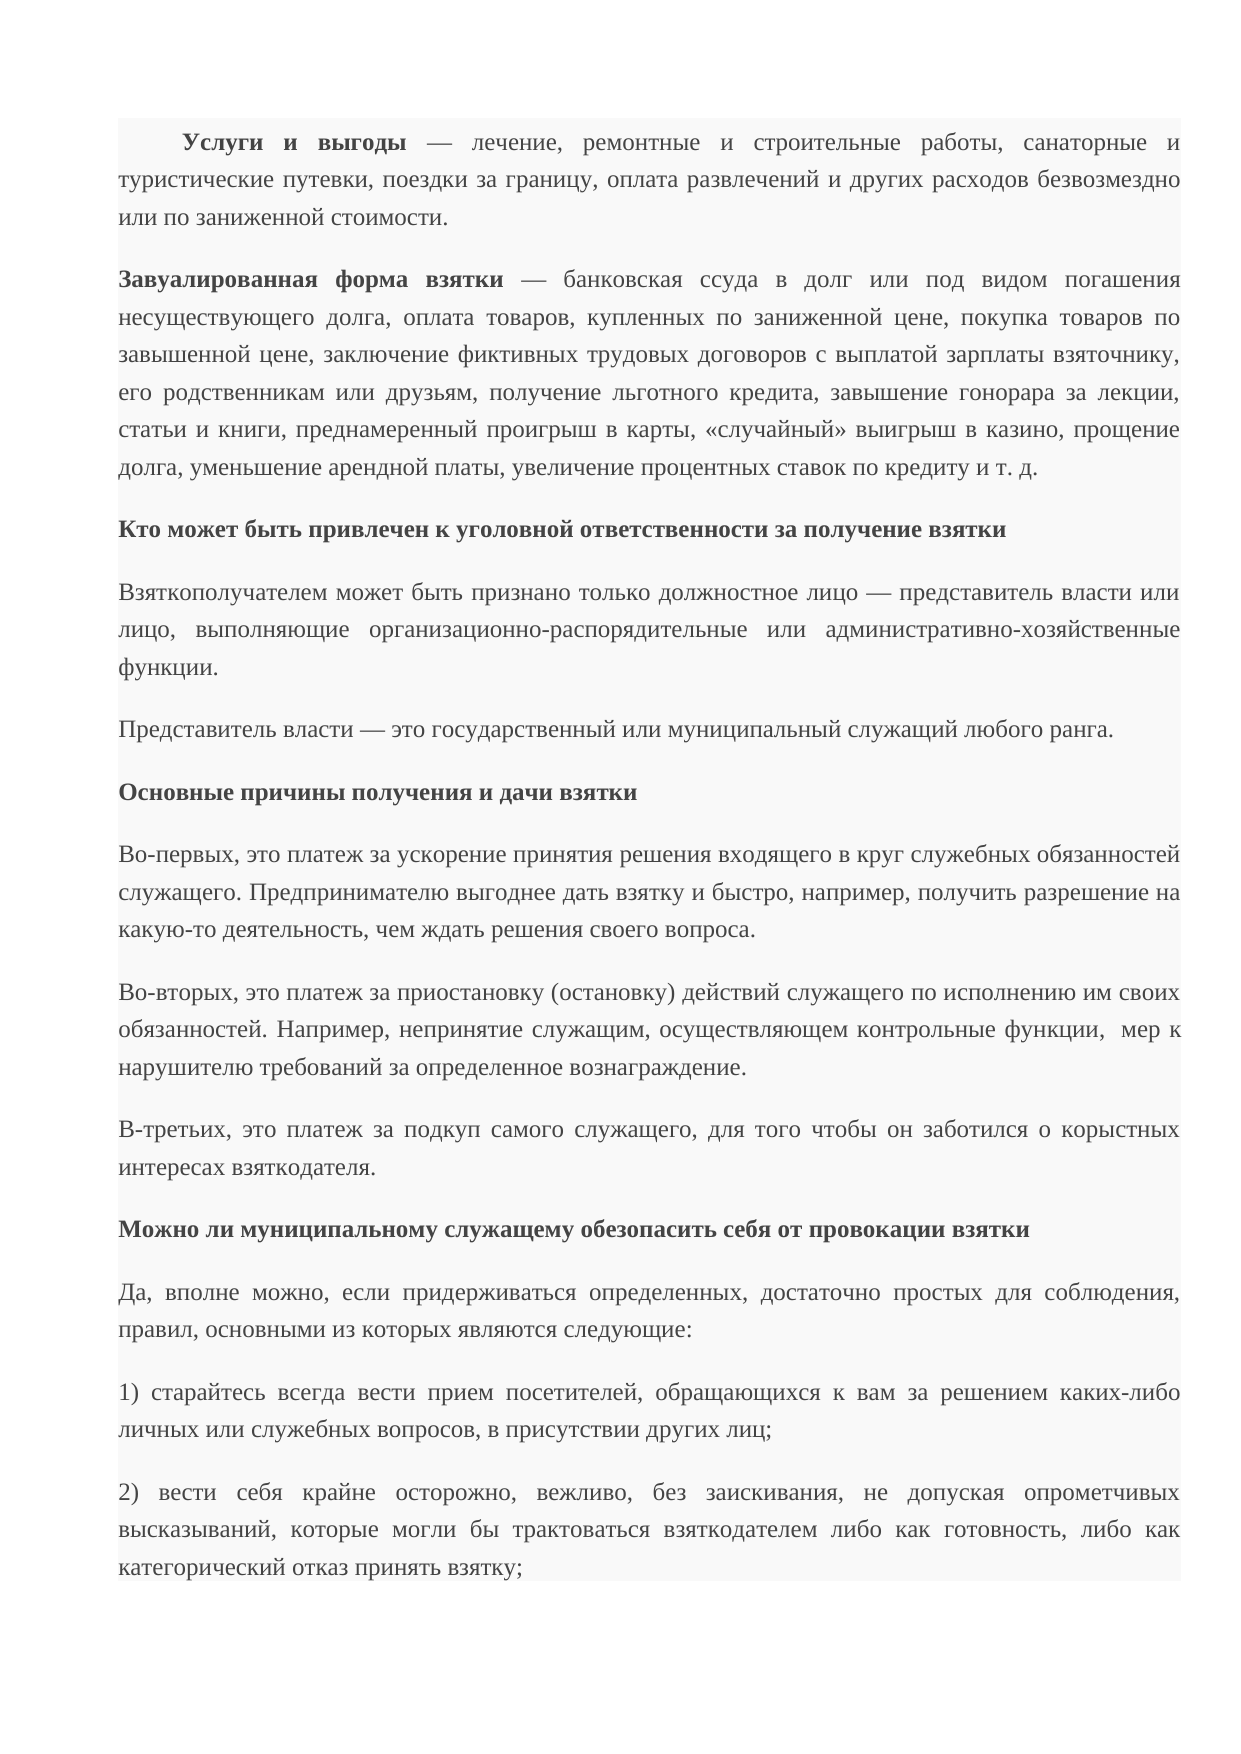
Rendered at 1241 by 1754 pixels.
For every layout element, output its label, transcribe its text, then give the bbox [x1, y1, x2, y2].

text 2) вести себя крайне осторожно, вежливо, без заискивания, не допуская опрометчивых высказываний, которые могли бы трактоваться взяткодателем либо как готовность, либо как категорический отказ принять взятку; [118, 1468, 1181, 1581]
text Кто может быть привлечен к уголовной ответственности за получение взятки [118, 506, 1181, 543]
text Представитель власти — это государственный или муниципальный служащий любого ранга. [118, 706, 1181, 743]
text Основные причины получения и дачи взятки [118, 768, 1181, 806]
text Во-первых, это платеж за ускорение принятия решения входящего в круг служебных обязанностей служащего. Предпринимателю выгоднее дать взятку и быстро, например, получить разрешение на какую-то деятельность, чем ждать решения своего вопроса. [118, 831, 1181, 943]
text 1) старайтесь всегда вести прием посетителей, обращающихся к вам за решением каких-либо личных или служебных вопросов, в присутствии других лиц; [118, 1368, 1181, 1443]
text Взяткополучателем может быть признано только должностное лицо — представитель власти или лицо, выполняющие организационно-распорядительные или административно-хозяйственные функции. [118, 568, 1181, 681]
text Во-вторых, это платеж за приостановку (остановку) действий служащего по исполнению им своих обязанностей. Например, непринятие служащим, осуществляющем контрольные функции, мер к нарушителю требований за определенное вознаграждение. [118, 968, 1181, 1081]
text Можно ли муниципальному служащему обезопасить себя от провокации взятки [118, 1206, 1181, 1243]
text Услуги и выгоды — лечение, ремонтные и строительные работы, санаторные и туристические путевки, поездки за границу, оплата развлечений и других расходов безвозмездно или по заниженной стоимости. [118, 118, 1181, 231]
text Да, вполне можно, если придерживаться определенных, достаточно простых для соблюдения, правил, основными из которых являются следующие: [118, 1268, 1181, 1343]
text В-третьих, это платеж за подкуп самого служащего, для того чтобы он заботился о корыстных интересах взяткодателя. [118, 1106, 1181, 1181]
text Завуалированная форма взятки — банковская ссуда в долг или под видом погашения несуществующего долга, оплата товаров, купленных по заниженной цене, покупка товаров по завышенной цене, заключение фиктивных трудовых договоров с выплатой зарплаты взяточнику, его родственникам или друзьям, получение льготного кредита, завышение гонорара за лекции, статьи и книги, преднамеренный проигрыш в карты, «случайный» выигрыш в казино, прощение долга, уменьшение арендной платы, увеличение процентных ставок по кредиту и т. д. [118, 256, 1181, 481]
